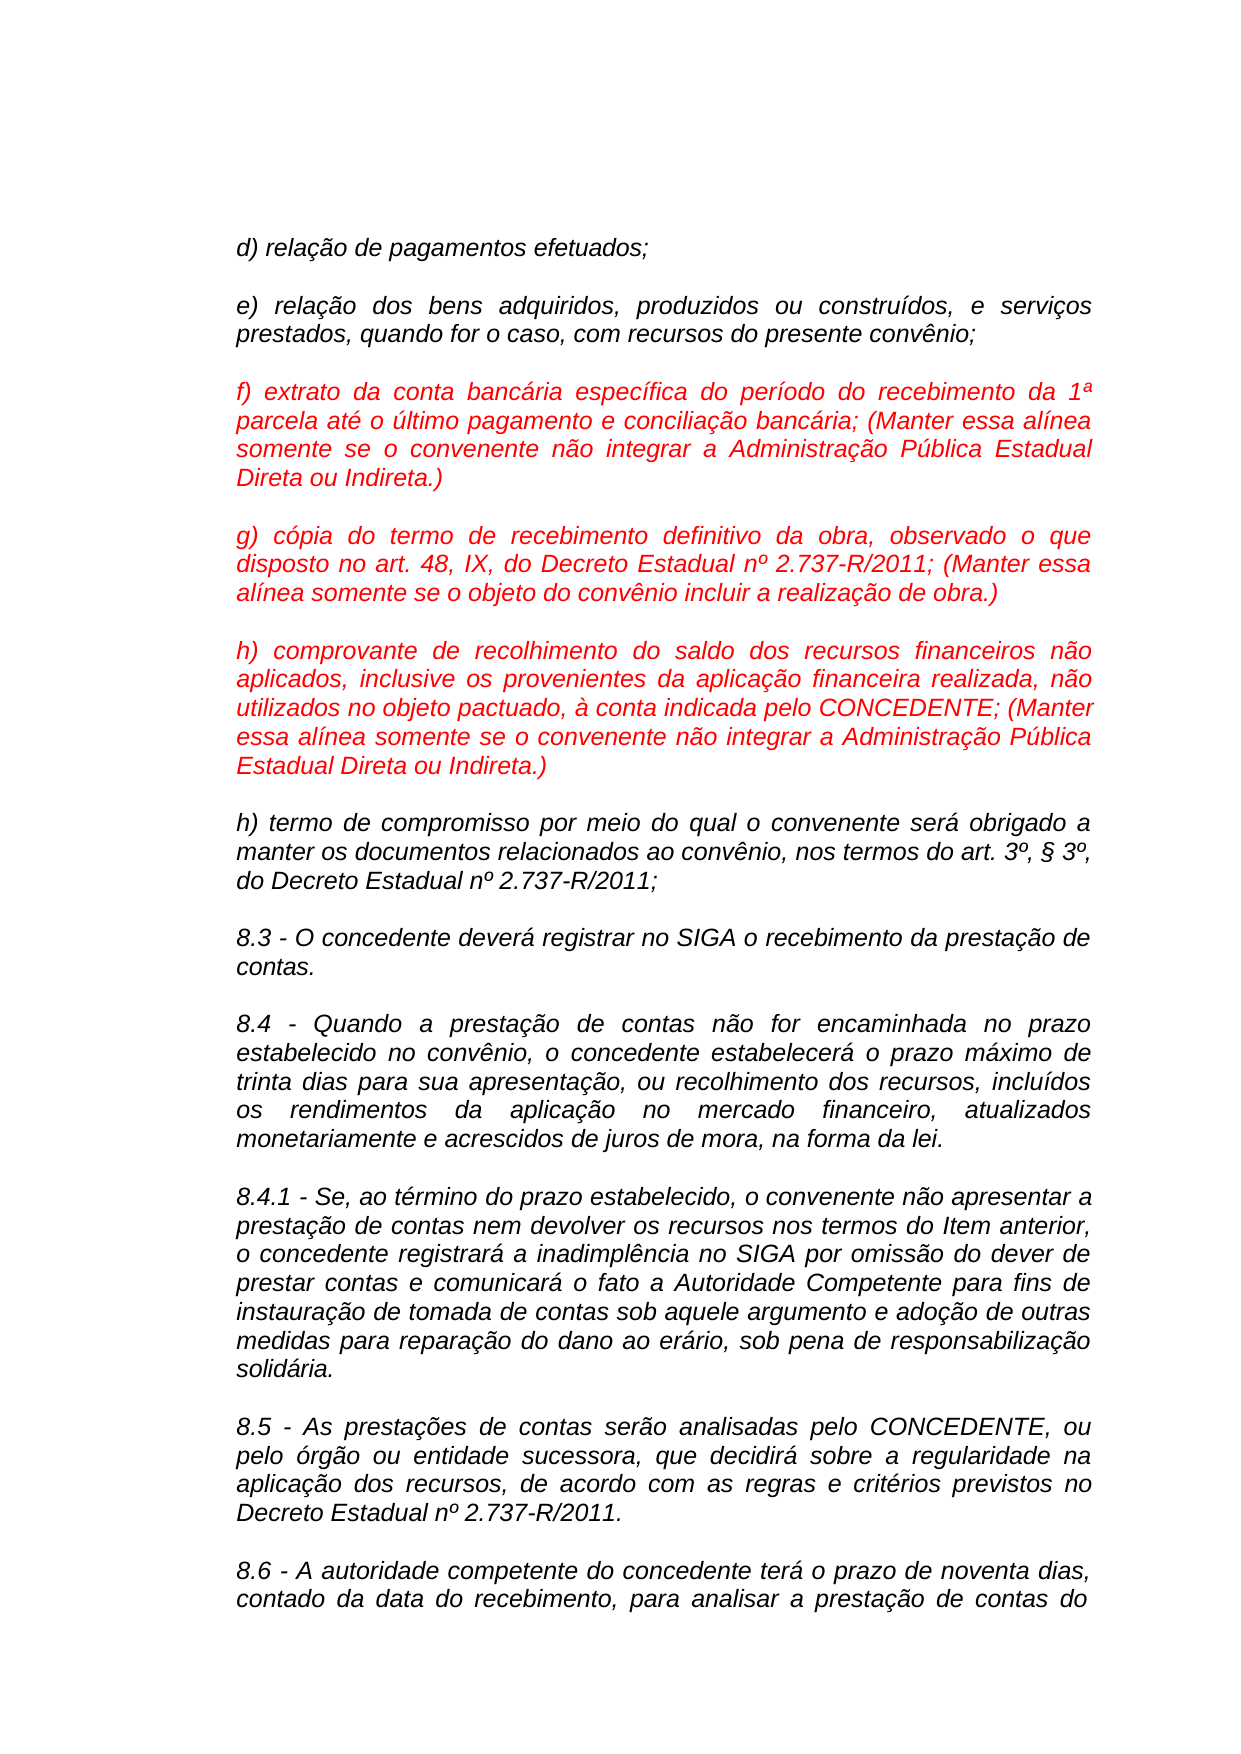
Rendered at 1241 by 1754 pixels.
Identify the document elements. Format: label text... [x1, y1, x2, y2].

text h) termo de compromisso por meio do qual o convenente será obrigado a manter os documentos relacionados ao convênio, nos termos do art. 3º, § 3º, do Decreto Estadual nº 2.737-R/2011; [236, 808, 1093, 894]
list relação dos bens adquiridos, produzidos ou construídos, e serviços prestados, quando for o caso, com recursos do presente convênio; [236, 291, 1093, 348]
list - Quando a prestação de contas não for encaminhada no prazo estabelecido no convênio, o concedente estabelecerá o prazo máximo de trinta dias para sua apresentação, ou recolhimento dos recursos, incluídos os rendimentos da aplicação no mercado financeiro, atualizados monetariamente e acrescidos de juros de mora, na forma da lei. [236, 1009, 1092, 1153]
list - Se, ao término do prazo estabelecido, o convenente não apresentar a prestação de contas nem devolver os recursos nos termos do Item anterior, o concedente registrará a inadimplência no SIGA por omissão do dever de prestar contas e comunicará o fato a Autoridade Competente para fins de instauração de tomada de contas sob aquele argumento e adoção de outras medidas para reparação do dano ao erário, sob pena de responsabilização solidária. [236, 1182, 1093, 1383]
list - As prestações de contas serão analisadas pelo CONCEDENTE, ou pelo órgão ou entidade sucessora, que decidirá sobre a regularidade na aplicação dos recursos, de acordo com as regras e critérios previstos no Decreto Estadual nº 2.737-R/2011. [236, 1412, 1093, 1527]
list - O concedente deverá registrar no SIGA o recebimento da prestação de contas. [236, 923, 1092, 981]
list - A autoridade competente do concedente terá o prazo de noventa dias, contado da data do recebimento, para analisar a prestação de contas do [236, 1556, 1092, 1613]
list relação de pagamentos efetuados; [236, 233, 1111, 262]
list extrato da conta bancária específica do período do recebimento da 1ª parcela até o último pagamento e conciliação bancária; (Manter essa alínea somente se o convenente não integrar a Administração Pública Estadual Direta ou Indireta.) [236, 377, 1093, 492]
list comprovante de recolhimento do saldo dos recursos financeiros não aplicados, inclusive os provenientes da aplicação financeira realizada, não utilizados no objeto pactuado, à conta indicada pelo CONCEDENTE; (Manter essa alínea somente se o convenente não integrar a Administração Pública Estadual Direta ou Indireta.) [236, 636, 1093, 779]
list cópia do termo de recebimento definitivo da obra, observado o que disposto no art. 48, IX, do Decreto Estadual nº 2.737-R/2011; (Manter essa alínea somente se o objeto do convênio incluir a realização de obra.) [236, 521, 1093, 607]
